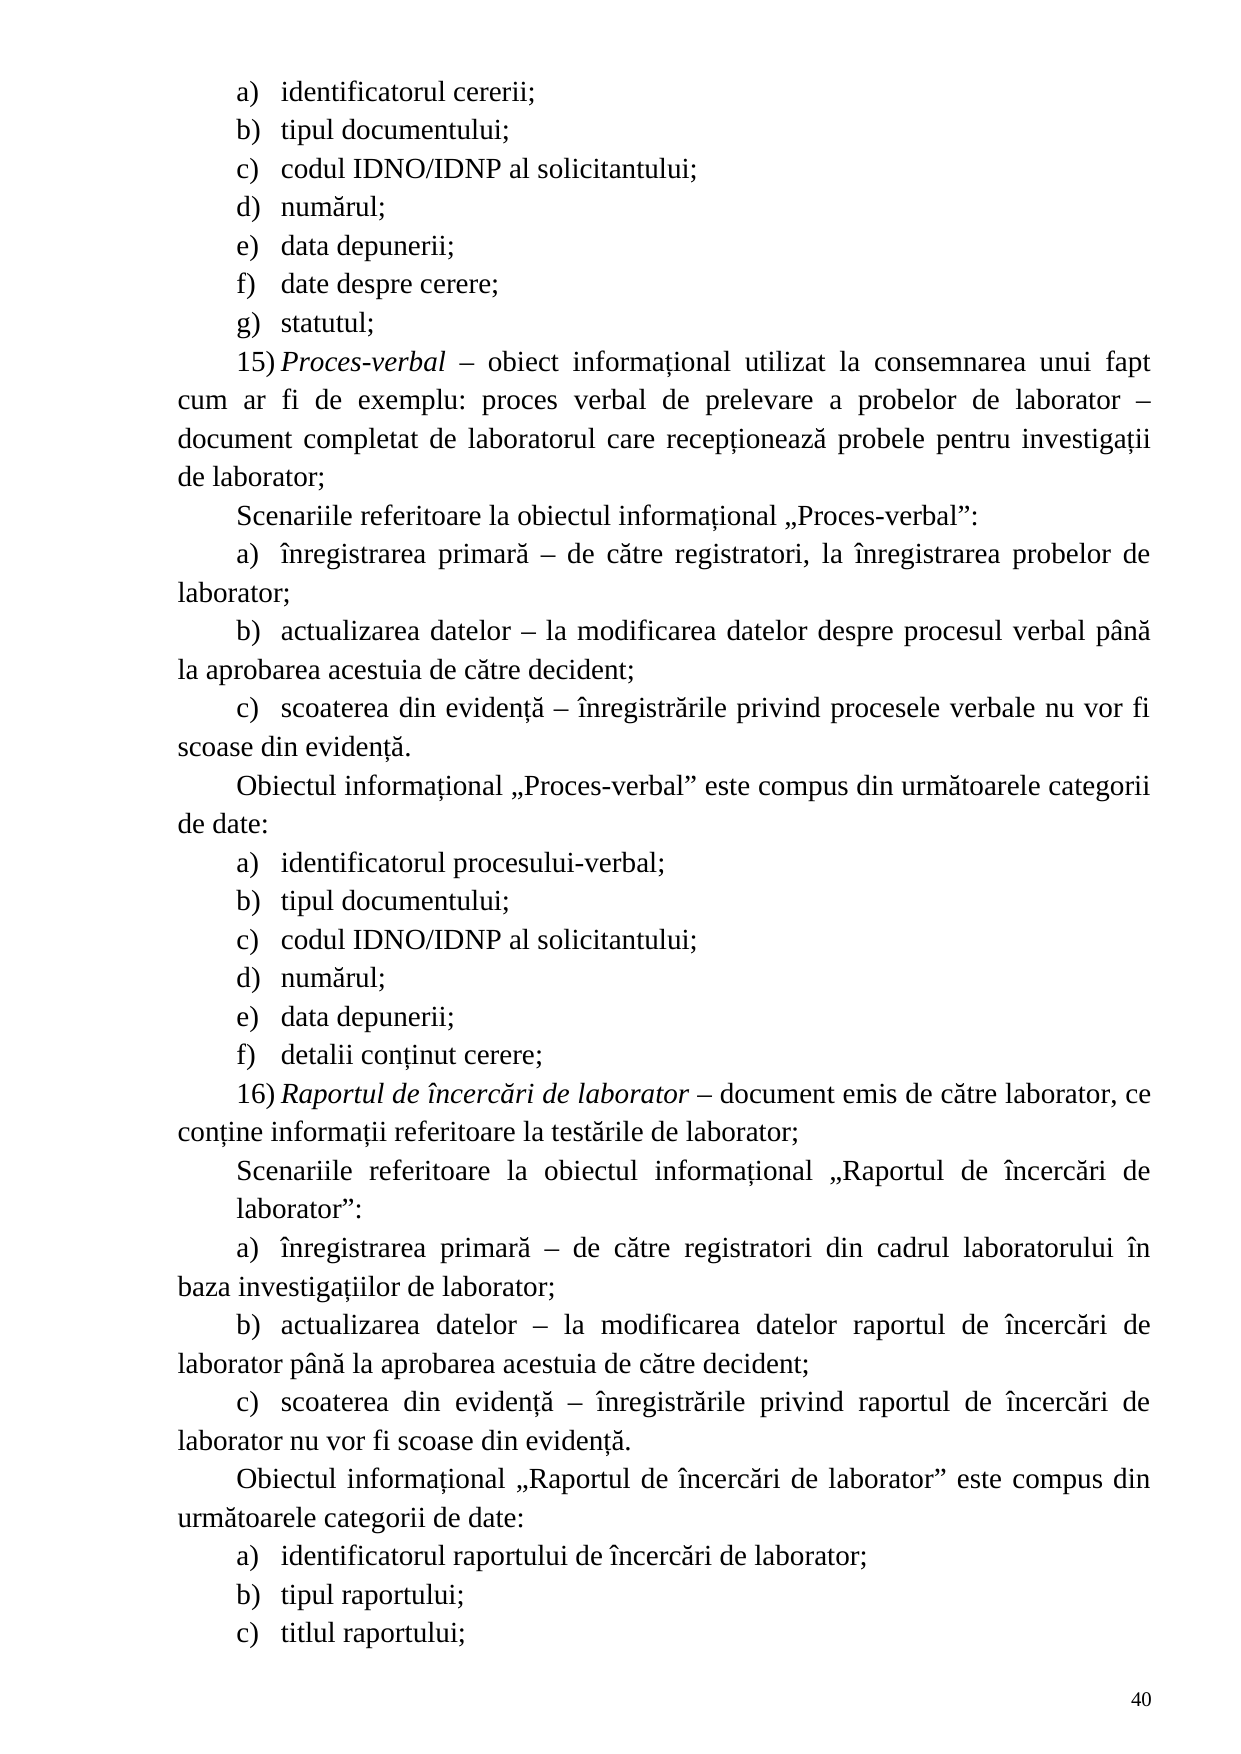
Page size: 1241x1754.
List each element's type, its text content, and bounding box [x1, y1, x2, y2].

list codul IDNO/IDNP al solicitantului; [177, 151, 1152, 184]
list Raportul de încercări de laborator – document emis de către laborator, ce conține informații referitoare la testările de laborator; [177, 1076, 1152, 1148]
list data depunerii; [177, 999, 1152, 1032]
list înregistrarea primară – de către registratori, la înregistrarea probelor de laborator; [177, 536, 1152, 608]
list Scenariile referitoare la obiectul informațional „Raportul de încercări de laborator”: [236, 1153, 1152, 1225]
list tipul raportului; [177, 1577, 1152, 1611]
text Obiectul informațional „Proces-verbal” este compus din următoarele categorii de date: [177, 768, 1152, 840]
list Proces-verbal – obiect informațional utilizat la consemnarea unui fapt cum ar fi de exemplu: proces verbal de prelevare a probelor de laborator – document completat de laboratorul care recepționează probele pentru investigații de laborator; [177, 344, 1152, 493]
list identificatorul procesului-verbal; [177, 845, 1152, 878]
list înregistrarea primară – de către registratori din cadrul laboratorului în baza investigațiilor de laborator; [177, 1230, 1152, 1302]
list identificatorul raportului de încercări de laborator; [177, 1538, 1152, 1572]
list actualizarea datelor – la modificarea datelor despre procesul verbal până la aprobarea acestuia de către decident; [177, 613, 1152, 686]
list numărul; [177, 189, 1152, 223]
list Scenariile referitoare la obiectul informațional „Proces-verbal”: [236, 498, 1152, 531]
list scoaterea din evidență – înregistrările privind raportul de încercări de laborator nu vor fi scoase din evidență. [177, 1384, 1152, 1456]
list titlul raportului; [177, 1616, 1152, 1649]
list tipul documentului; [177, 112, 1152, 146]
list date despre cerere; [177, 267, 1152, 300]
list identificatorul cererii; [177, 74, 1152, 107]
list data depunerii; [177, 228, 1152, 262]
list numărul; [177, 960, 1152, 994]
list detalii conținut cerere; [177, 1037, 1152, 1071]
list statutul; [177, 305, 1152, 339]
list tipul documentului; [177, 883, 1152, 917]
list scoaterea din evidență – înregistrările privind procesele verbale nu vor fi scoase din evidență. [177, 691, 1152, 763]
text Obiectul informațional „Raportul de încercări de laborator” este compus din următoarele categorii de date: [177, 1461, 1152, 1533]
list actualizarea datelor – la modificarea datelor raportul de încercări de laborator până la aprobarea acestuia de către decident; [177, 1307, 1152, 1379]
list codul IDNO/IDNP al solicitantului; [177, 922, 1152, 955]
